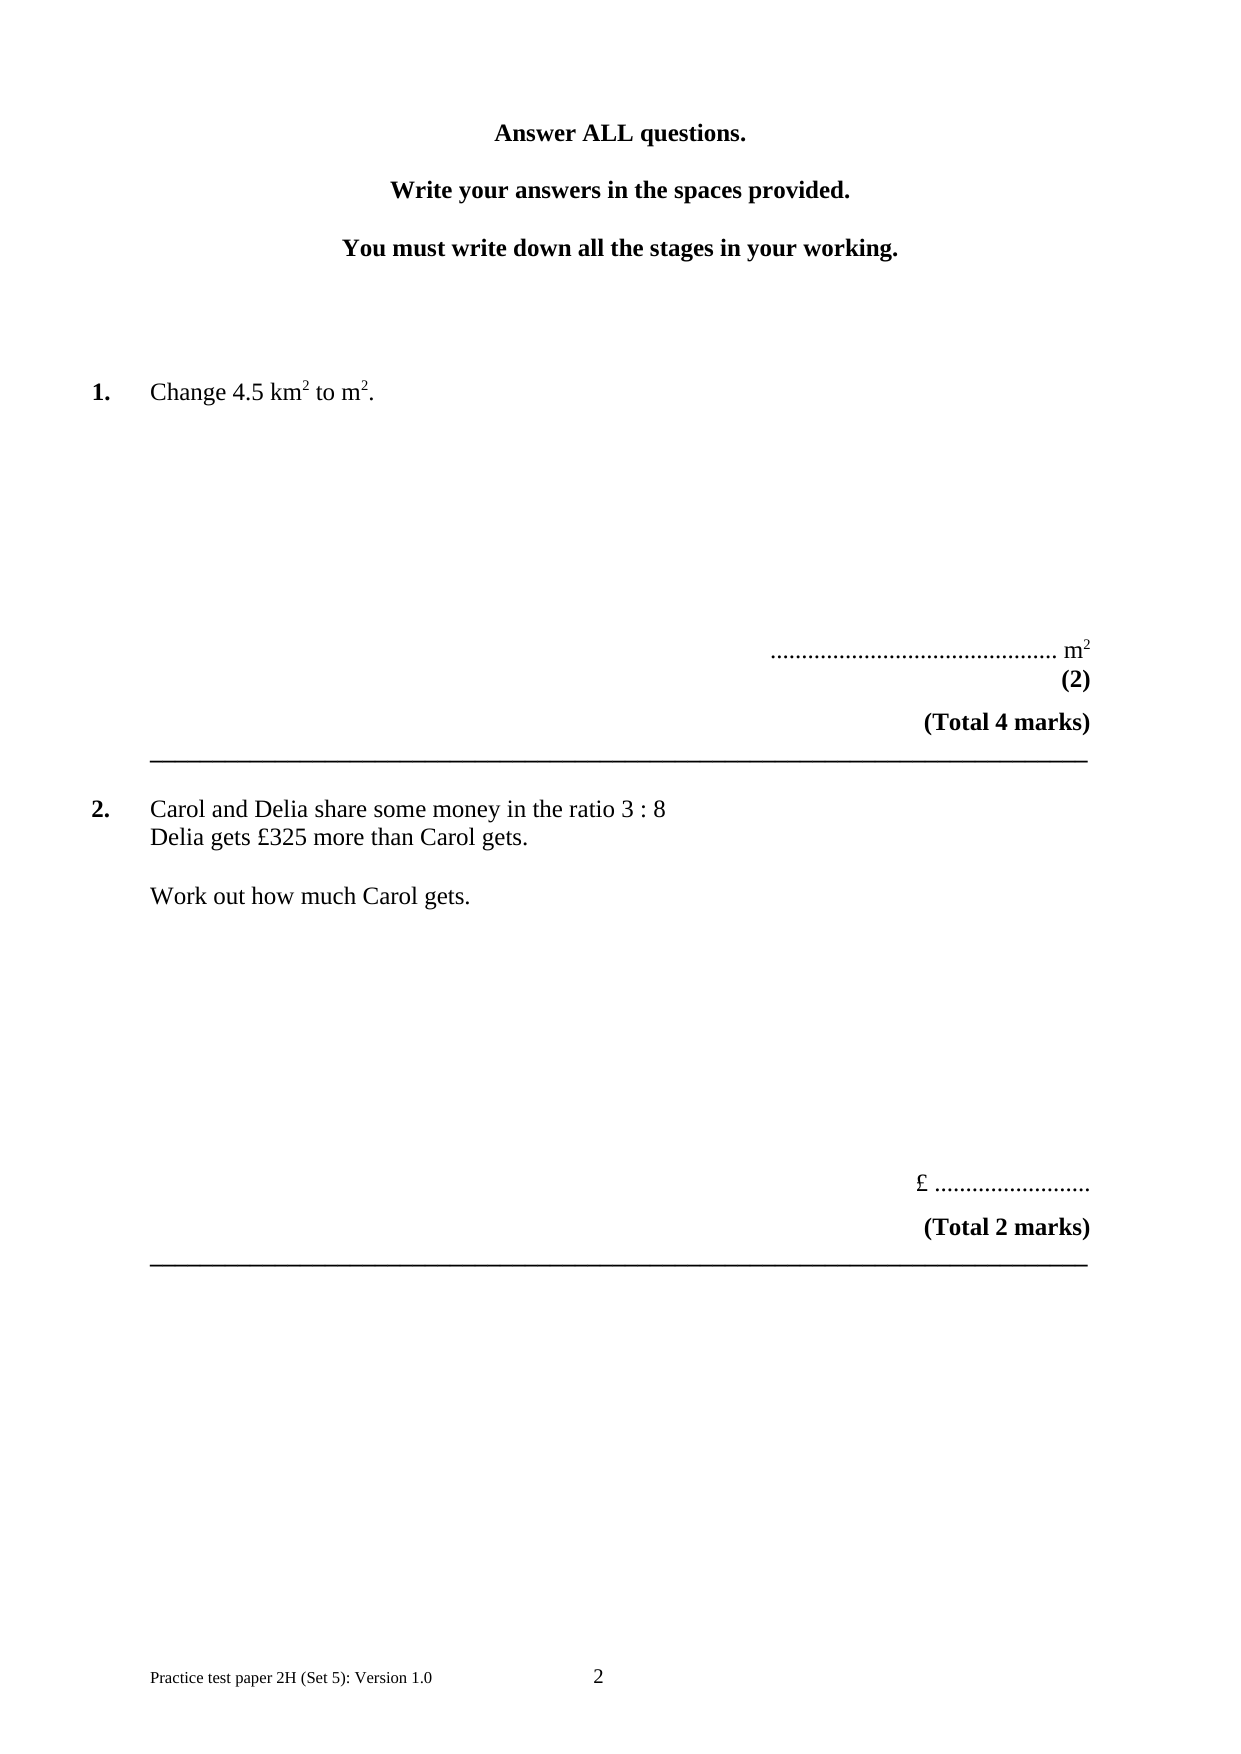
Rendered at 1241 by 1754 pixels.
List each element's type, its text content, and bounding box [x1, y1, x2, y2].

text £ ......................... [91, 1168, 1090, 1197]
text .............................................. m2 [150, 636, 1090, 664]
text Work out how much Carol gets. [91, 881, 1090, 910]
text Write your answers in the spaces provided. [150, 176, 1090, 204]
text (Total 4 marks) [150, 707, 1090, 736]
text (Total 2 marks) [150, 1212, 1090, 1240]
text Answer ALL questions. [150, 118, 1090, 147]
text 2. Carol and Delia share some money in the ratio 3 : 8 [91, 794, 1090, 822]
text (2) [150, 664, 1090, 693]
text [150, 1240, 1090, 1269]
text Delia gets £325 more than Carol gets. [91, 822, 1090, 851]
text 1. Change 4.5 km2 to m2. [92, 377, 1090, 406]
text ___________________________________________________________________________ [150, 736, 1090, 765]
text You must write down all the stages in your working. [150, 233, 1090, 262]
